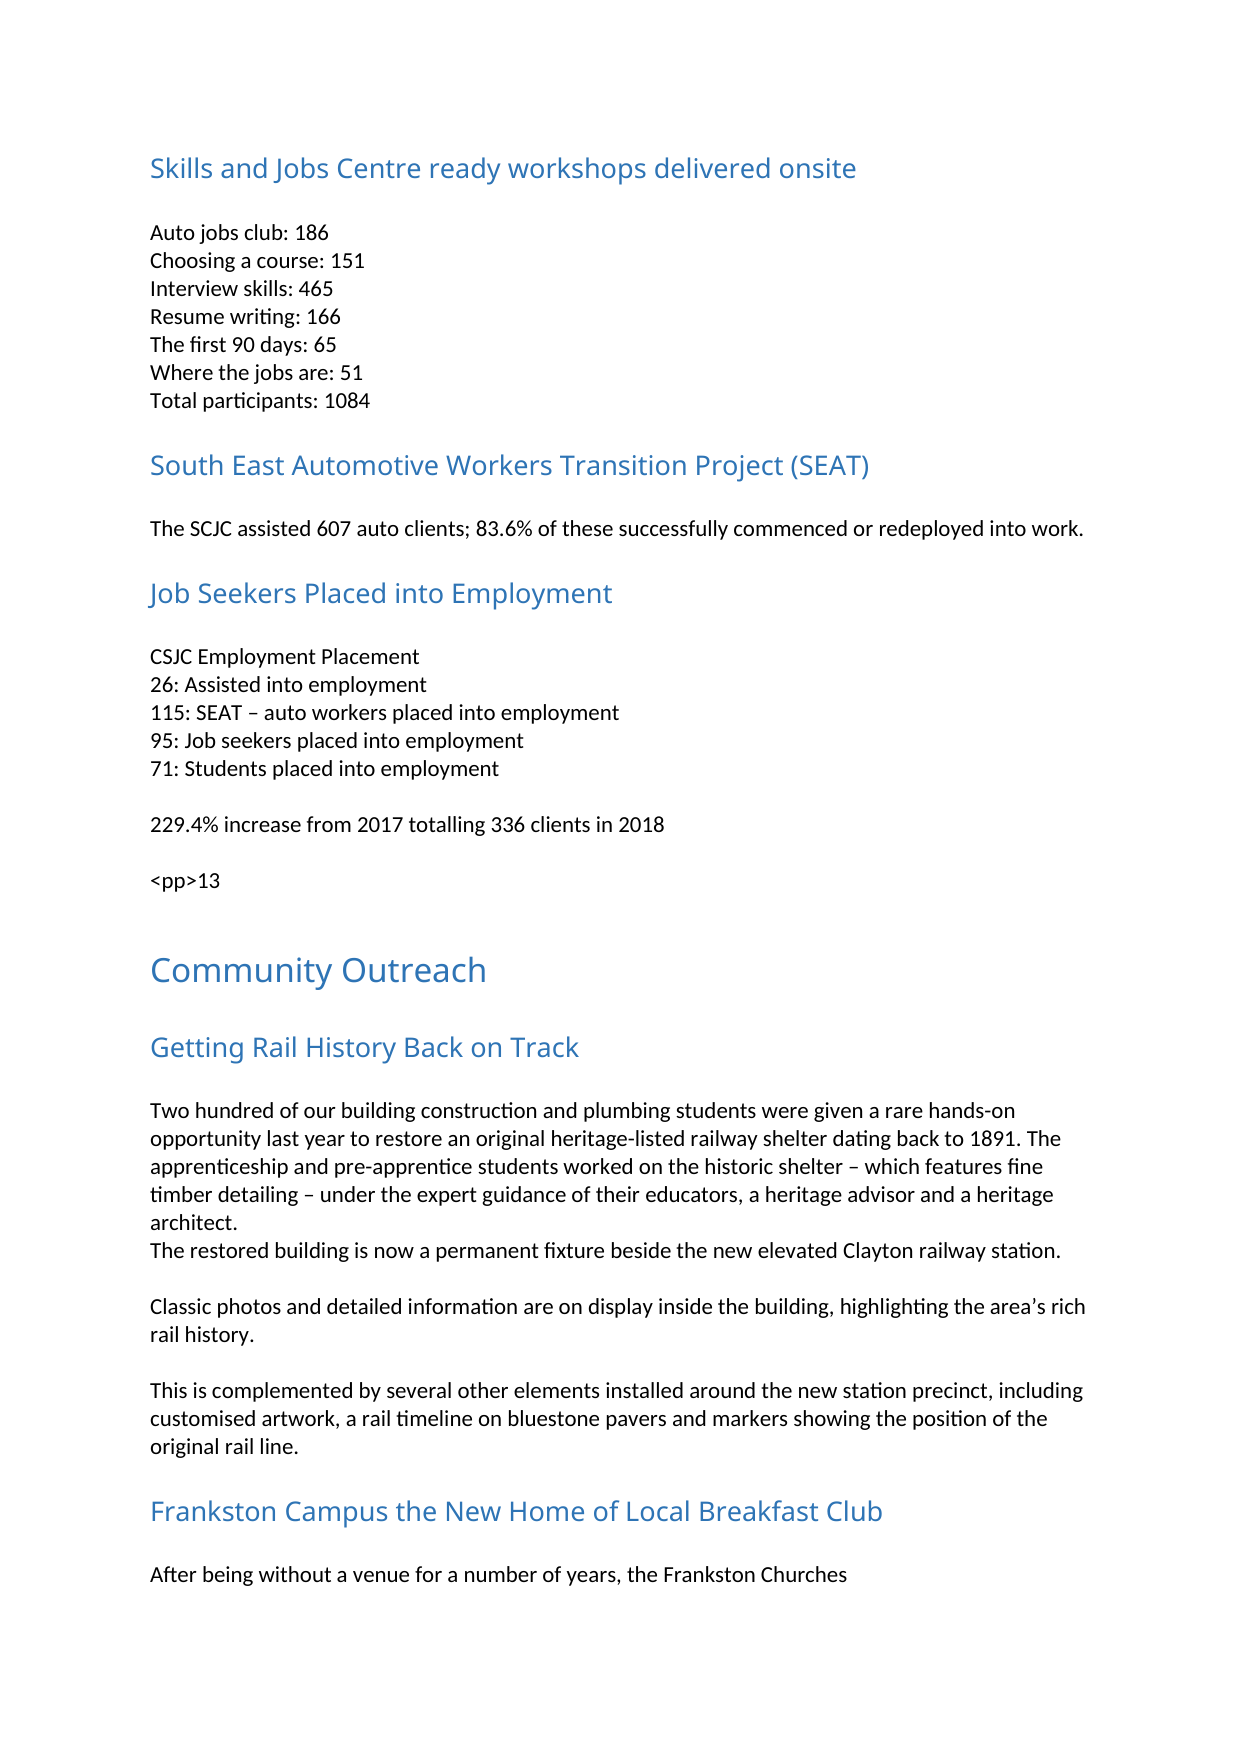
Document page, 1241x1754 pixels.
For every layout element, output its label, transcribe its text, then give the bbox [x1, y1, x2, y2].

text Resume writing: 166 [150, 302, 1090, 330]
text 26: Assisted into employment [150, 670, 1090, 698]
subtitle South East Automotive Workers Transition Project (SEAT) [150, 446, 1090, 483]
subtitle Job Seekers Placed into Employment [150, 574, 1090, 611]
text The SCJC assisted 607 auto clients; 83.6% of these successfully commenced or redeployed into work. [150, 514, 1090, 542]
text The first 90 days: 65 [150, 330, 1090, 358]
text Interview skills: 465 [150, 274, 1090, 302]
subtitle Getting Rail History Back on Track [150, 1028, 1090, 1065]
text CSJC Employment Placement [150, 642, 1090, 670]
text This is complemented by several other elements installed around the new station precinct, including customised artwork, a rail timeline on bluestone pavers and markers showing the position of the original rail line. [150, 1376, 1090, 1460]
text Two hundred of our building construction and plumbing students were given a rare hands-on opportunity last year to restore an original heritage-listed railway shelter dating back to 1891. The apprenticeship and pre-apprentice students worked on the historic shelter – which features fine timber detailing – under the expert guidance of their educators, a heritage advisor and a heritage architect. [150, 1096, 1090, 1236]
text Auto jobs club: 186 [150, 218, 1090, 246]
text Total participants: 1084 [150, 386, 1090, 414]
subtitle Community Outreach [150, 947, 1090, 993]
text Where the jobs are: 51 [150, 358, 1090, 386]
subtitle Frankston Campus the New Home of Local Breakfast Club [150, 1493, 1090, 1529]
text 71: Students placed into employment [150, 754, 1090, 782]
text 95: Job seekers placed into employment [150, 726, 1090, 754]
text The restored building is now a permanent fixture beside the new elevated Clayton railway station. [150, 1236, 1090, 1264]
text Classic photos and detailed information are on display inside the building, highlighting the area’s rich rail history. [150, 1292, 1090, 1348]
text Choosing a course: 151 [150, 246, 1090, 274]
text 115: SEAT – auto workers placed into employment [150, 698, 1090, 726]
text 229.4% increase from 2017 totalling 336 clients in 2018 [150, 810, 1090, 838]
text After being without a venue for a number of years, the Frankston Churches [150, 1560, 1090, 1588]
text <pp>13 [150, 866, 1090, 894]
subtitle Skills and Jobs Centre ready workshops delivered onsite [150, 150, 1090, 187]
